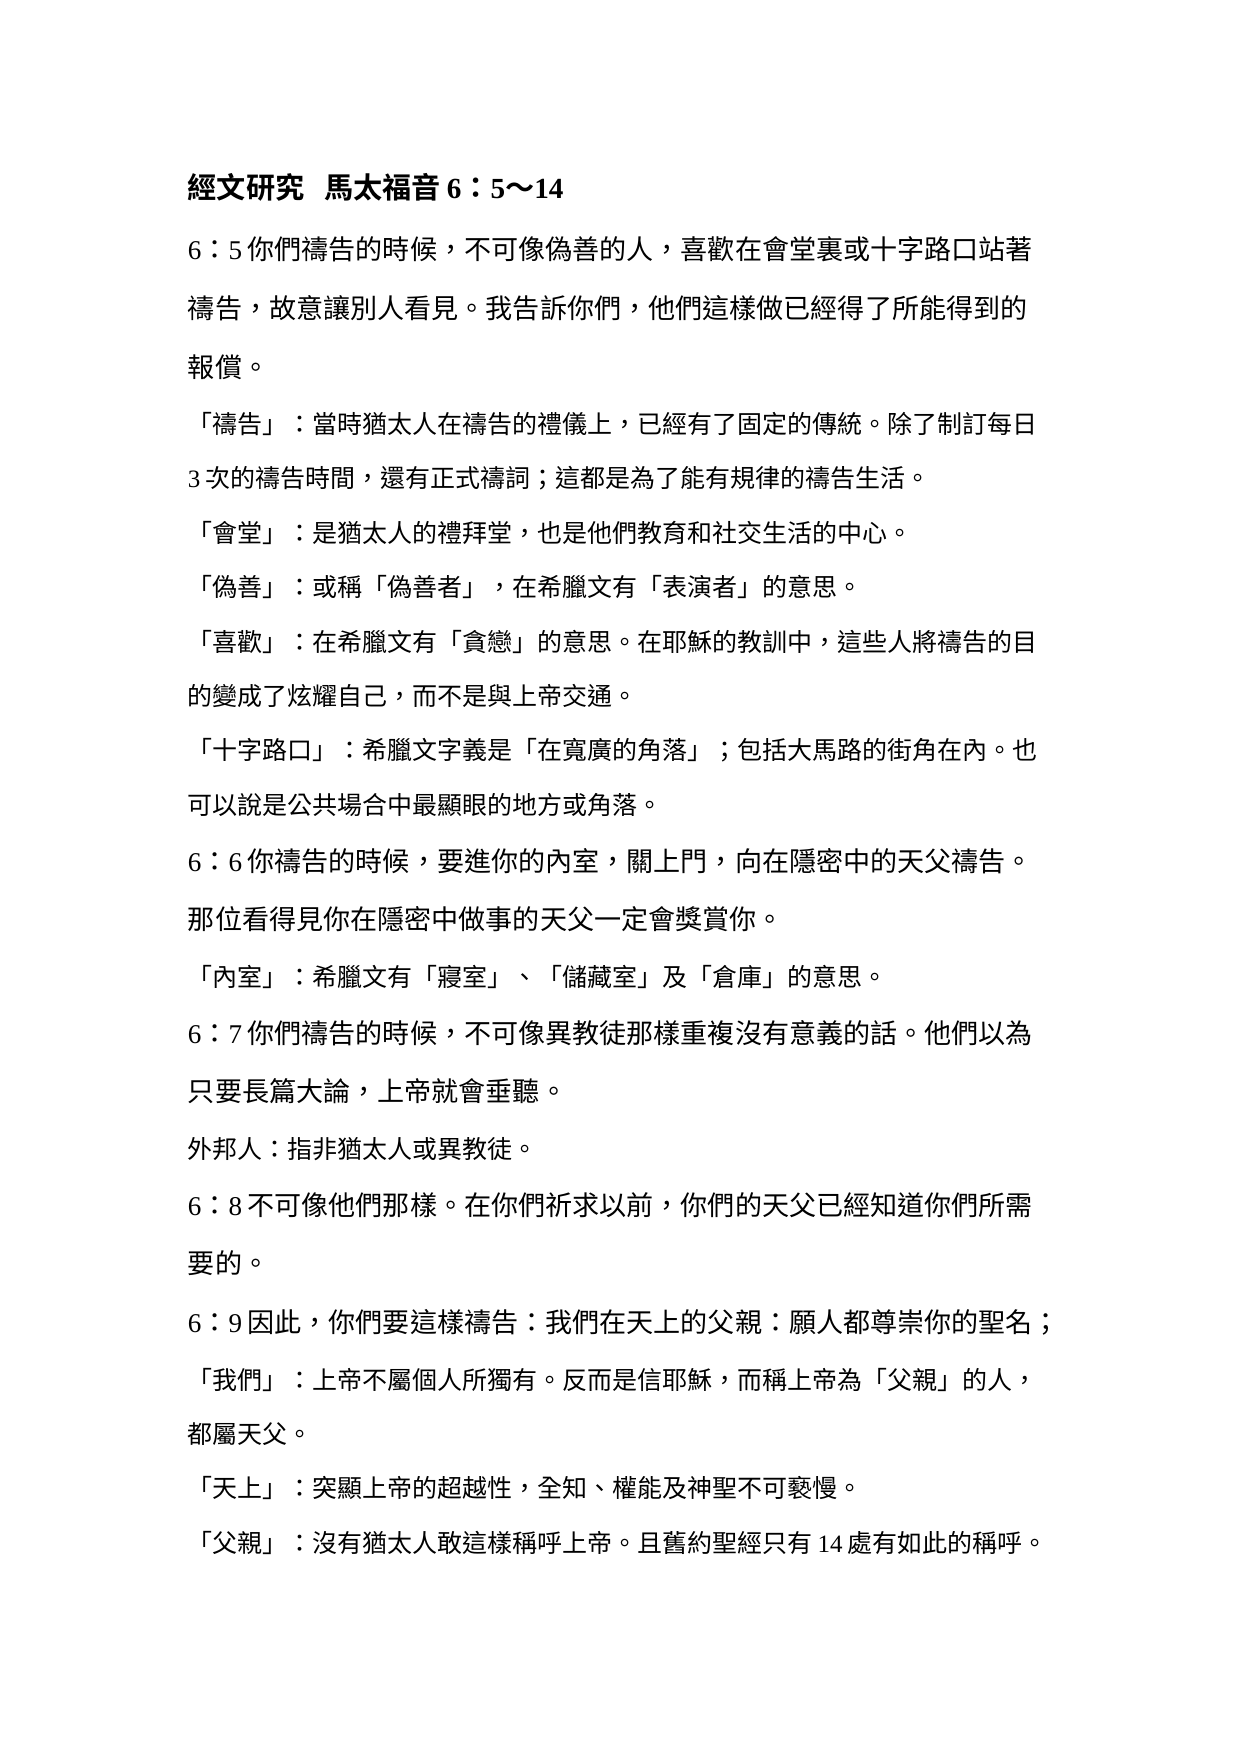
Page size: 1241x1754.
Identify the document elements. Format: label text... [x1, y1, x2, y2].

text 6：9因此，你們要這樣禱告：我們在天上的父親：願人都尊崇你的聖名； [188, 1301, 1053, 1341]
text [187, 1523, 1053, 1559]
text 「十字路口」：希臘文字義是「在寬廣的角落」；包括大馬路的街角在內。也可以說是公共場合中最顯眼的地方或角落。 [188, 731, 1053, 821]
text 「喜歡」：在希臘文有「貪戀」的意思。在耶穌的教訓中，這些人將禱告的目的變成了炫耀自己，而不是與上帝交通。 [188, 622, 1053, 713]
text 外邦人：指非猶太人或異教徒。 [188, 1129, 1053, 1166]
text 6：6你禱告的時候，要進你的內室，關上門，向在隱密中的天父禱告。那位看得見你在隱密中做事的天父一定會獎賞你。 [188, 839, 1053, 938]
text 經文研究 馬太福音6：5～14 [187, 164, 1053, 207]
text 「內室」：希臘文有「寢室」、「儲藏室」及「倉庫」的意思。 [188, 957, 1053, 993]
text 「我們」：上帝不屬個人所獨有。反而是信耶穌，而稱上帝為「父親」的人，都屬天父。 [187, 1360, 1053, 1451]
text 「會堂」：是猶太人的禮拜堂，也是他們教育和社交生活的中心。 [188, 513, 1053, 549]
text 6：8不可像他們那樣。在你們祈求以前，你們的天父已經知道你們所需要的。 [188, 1184, 1053, 1282]
text 「天上」：突顯上帝的超越性，全知、權能及神聖不可褻慢。 [187, 1469, 1053, 1505]
text 「偽善」：或稱「偽善者」，在希臘文有「表演者」的意思。 [188, 568, 1053, 604]
text 「禱告」：當時猶太人在禱告的禮儀上，已經有了固定的傳統。除了制訂每日3次的禱告時間，還有正式禱詞；這都是為了能有規律的禱告生活。 [188, 404, 1053, 495]
text 6：7你們禱告的時候，不可像異教徒那樣重複沒有意義的話。他們以為只要長篇大論，上帝就會垂聽。 [188, 1012, 1053, 1110]
text 6：5你們禱告的時候，不可像偽善的人，喜歡在會堂裏或十字路口站著禱告，故意讓別人看見。我告訴你們，他們這樣做已經得了所能得到的報償。 [188, 228, 1053, 385]
